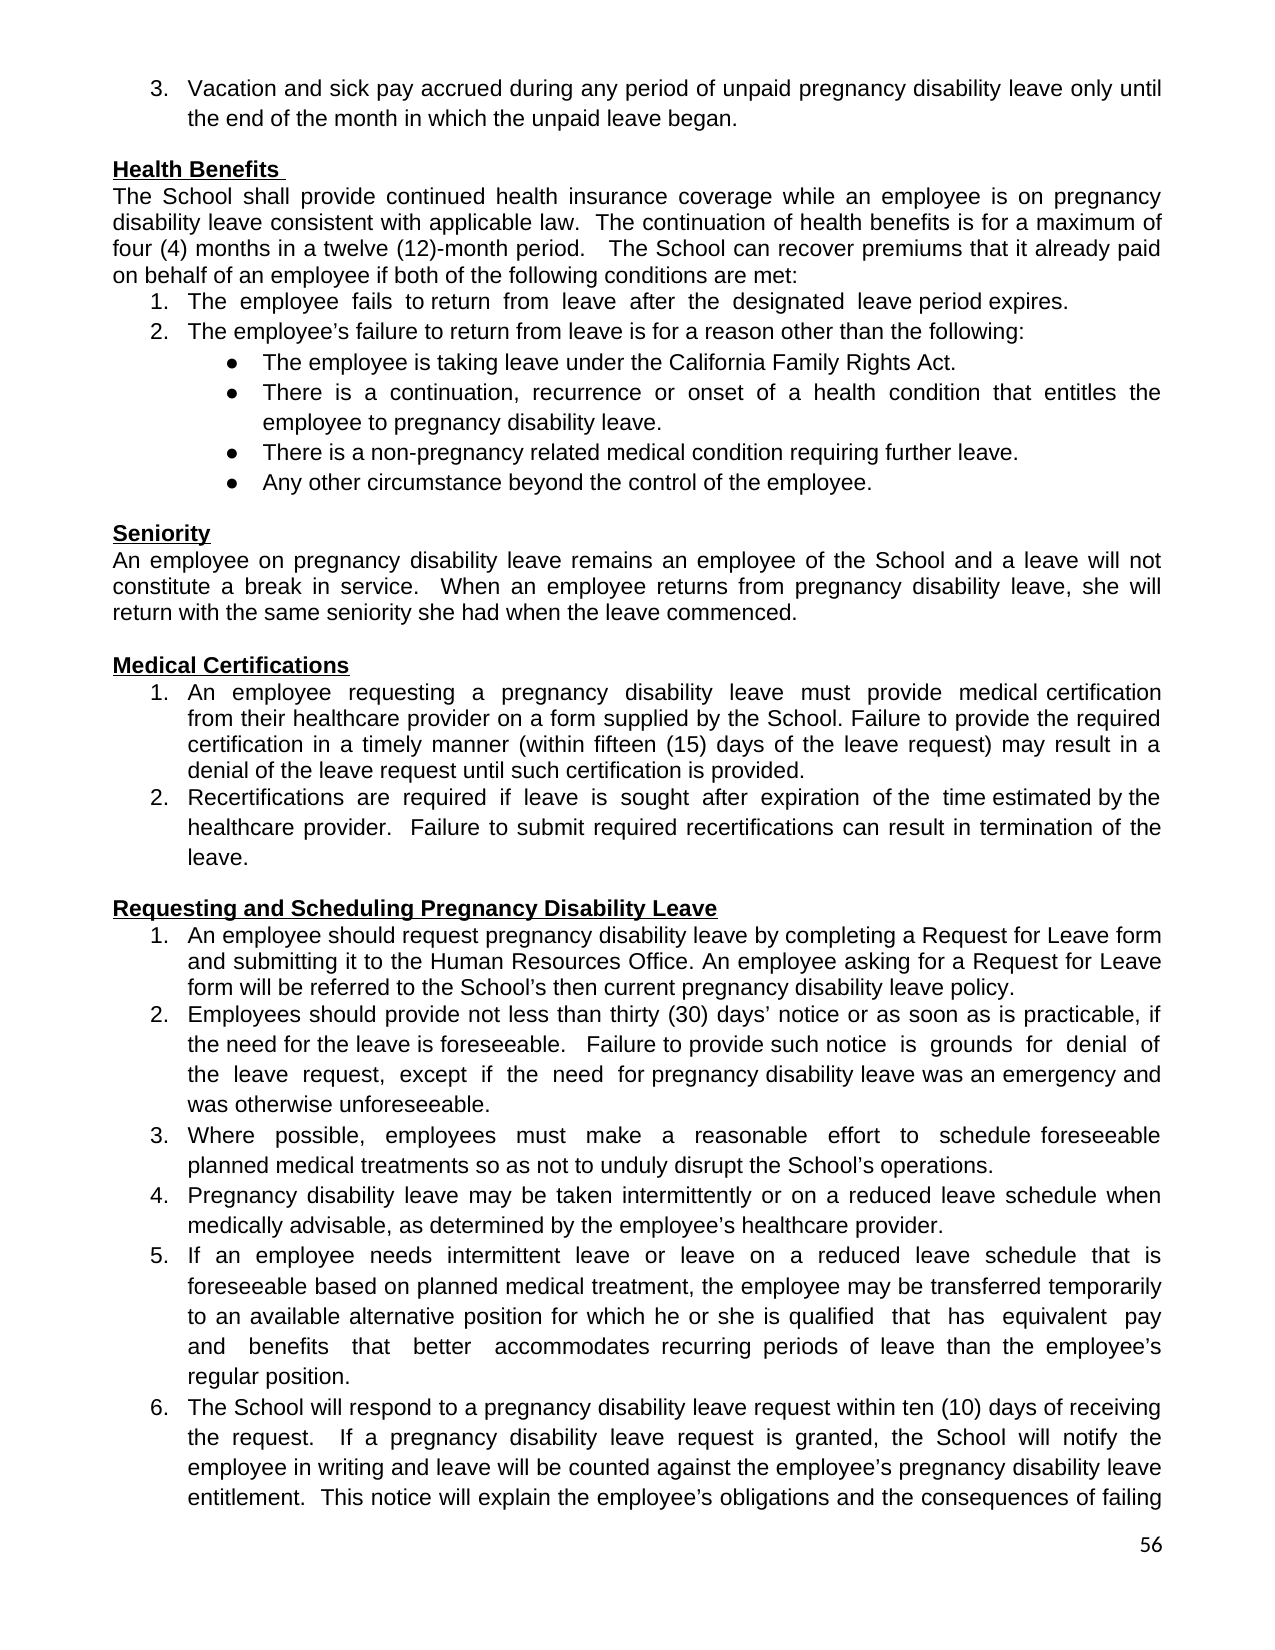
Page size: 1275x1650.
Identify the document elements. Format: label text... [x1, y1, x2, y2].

list Vacation and sick pay accrued during any period of unpaid pregnancy disability leave only until the end of the month in which the unpaid leave began. [150, 75, 1162, 132]
text Health Benefits [112, 156, 1162, 183]
list There is a non-pregnancy related medical condition requiring further leave. [225, 439, 1162, 465]
list If an employee needs intermittent leave or leave on a reduced leave schedule that is foreseeable based on planned medical treatment, the employee may be transferred temporarily to an available alternative position for which he or she is qualified that has equivalent pay and benefits that better accommodates recurring periods of leave than the employee’s regular position. [150, 1242, 1162, 1389]
list Any other circumstance beyond the control of the employee. [225, 469, 1162, 496]
list Employees should provide not less than thirty (30) days’ notice or as soon as is practicable, if the need for the leave is foreseeable. Failure to provide such notice is grounds for denial of the leave request, except if the need for pregnancy disability leave was an emergency and was otherwise unforeseeable. [150, 1001, 1162, 1118]
list The employee is taking leave under the California Family Rights Act. [225, 348, 1162, 375]
list The employee fails to return from leave after the designated leave period expires. [150, 288, 1162, 314]
text Seniority [112, 520, 1162, 547]
list Where possible, employees must make a reasonable effort to schedule foreseeable planned medical treatments so as not to unduly disrupt the School’s operations. [150, 1122, 1162, 1178]
text Medical Certifications [112, 652, 1162, 678]
list An employee should request pregnancy disability leave by completing a Request for Leave form and submitting it to the Human Resources Office. An employee asking for a Request for Leave form will be referred to the School’s then current pregnancy disability leave policy. [150, 922, 1162, 1001]
list Pregnancy disability leave may be taken intermittently or on a reduced leave schedule when medically advisable, as determined by the employee’s healthcare provider. [150, 1182, 1162, 1238]
text An employee on pregnancy disability leave remains an employee of the School and a leave will not constitute a break in service. When an employee returns from pregnancy disability leave, she will return with the same seniority she had when the leave commenced. [112, 547, 1162, 626]
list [150, 1393, 1162, 1510]
text Requesting and Scheduling Pregnancy Disability Leave [112, 895, 1162, 922]
list There is a continuation, recurrence or onset of a health condition that entitles the employee to pregnancy disability leave. [225, 379, 1162, 435]
list Recertifications are required if leave is sought after expiration of the time estimated by the healthcare provider. Failure to submit required recertifications can result in termination of the leave. [150, 784, 1162, 871]
list An employee requesting a pregnancy disability leave must provide medical certification from their healthcare provider on a form supplied by the School. Failure to provide the required certification in a timely manner (within fifteen (15) days of the leave request) may result in a denial of the leave request until such certification is provided. [150, 678, 1162, 784]
text The School shall provide continued health insurance coverage while an employee is on pregnancy disability leave consistent with applicable law. The continuation of health benefits is for a maximum of four (4) months in a twelve (12)-month period. The School can recover premiums that it already paid on behalf of an employee if both of the following conditions are met: [112, 183, 1162, 288]
list The employee’s failure to return from leave is for a reason other than the following: [150, 318, 1162, 344]
